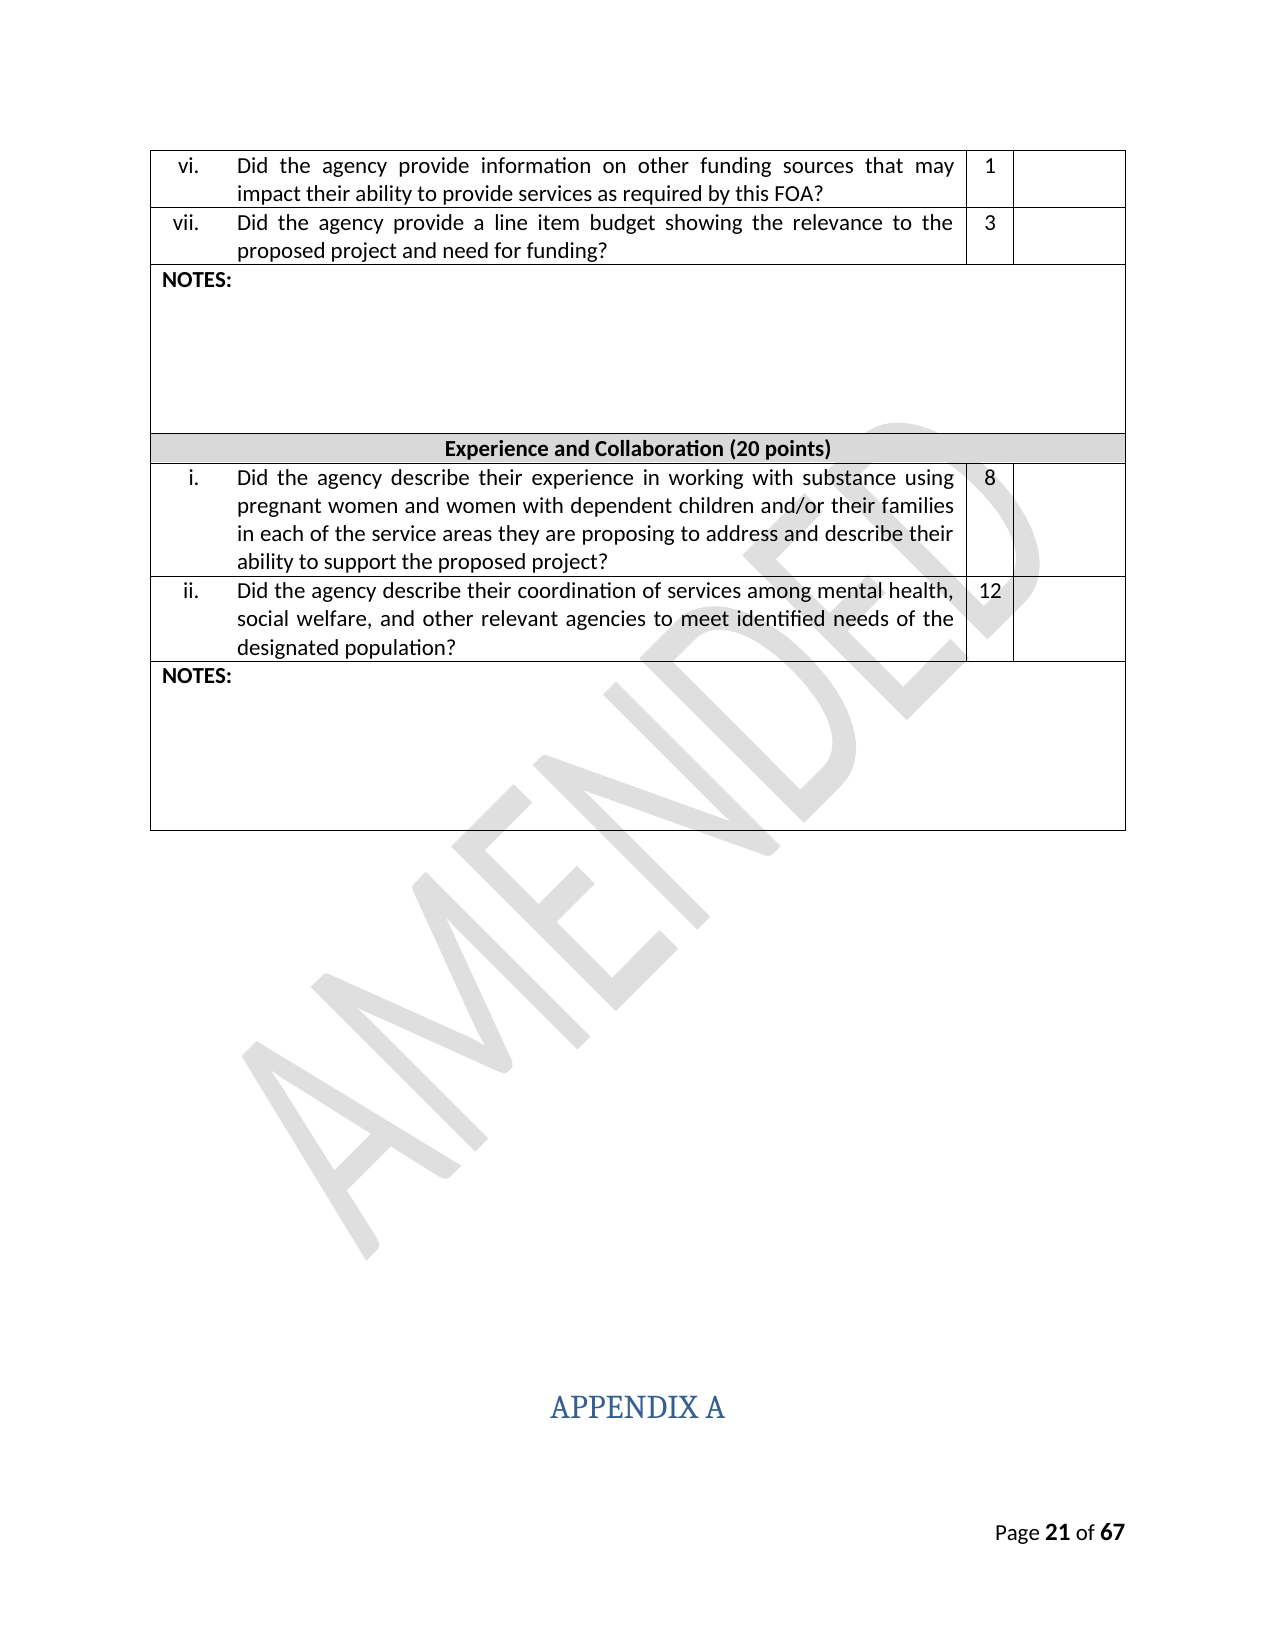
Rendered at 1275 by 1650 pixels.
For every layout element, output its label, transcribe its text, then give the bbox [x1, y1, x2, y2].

table_cell Did the agency provide information on other funding sources that may impact their ability to provide services as required by this FOA? [151, 151, 966, 207]
table_cell Experience and Collaboration (20 points) [151, 434, 1125, 462]
table_cell [1014, 208, 1125, 264]
table_cell 8 [967, 464, 1013, 576]
table_cell [1014, 577, 1125, 661]
table_cell 3 [967, 208, 1013, 264]
table_cell Did the agency provide a line item budget showing the relevance to the proposed project and need for funding? [151, 208, 966, 264]
table_cell [1014, 151, 1125, 207]
table_cell 1 [967, 151, 1013, 207]
table_cell NOTES: [151, 662, 1125, 830]
table_cell 12 [967, 577, 1013, 661]
table_cell Did the agency describe their coordination of services among mental health, social welfare, and other relevant agencies to meet identified needs of the designated population? [151, 577, 966, 661]
table_cell [1014, 464, 1125, 576]
table_cell NOTES: [151, 265, 1125, 433]
table_cell Did the agency describe their experience in working with substance using pregnant women and women with dependent children and/or their families in each of the service areas they are proposing to address and describe their ability to support the proposed project? [151, 464, 966, 576]
subtitle APPENDIX A [150, 1388, 1125, 1427]
